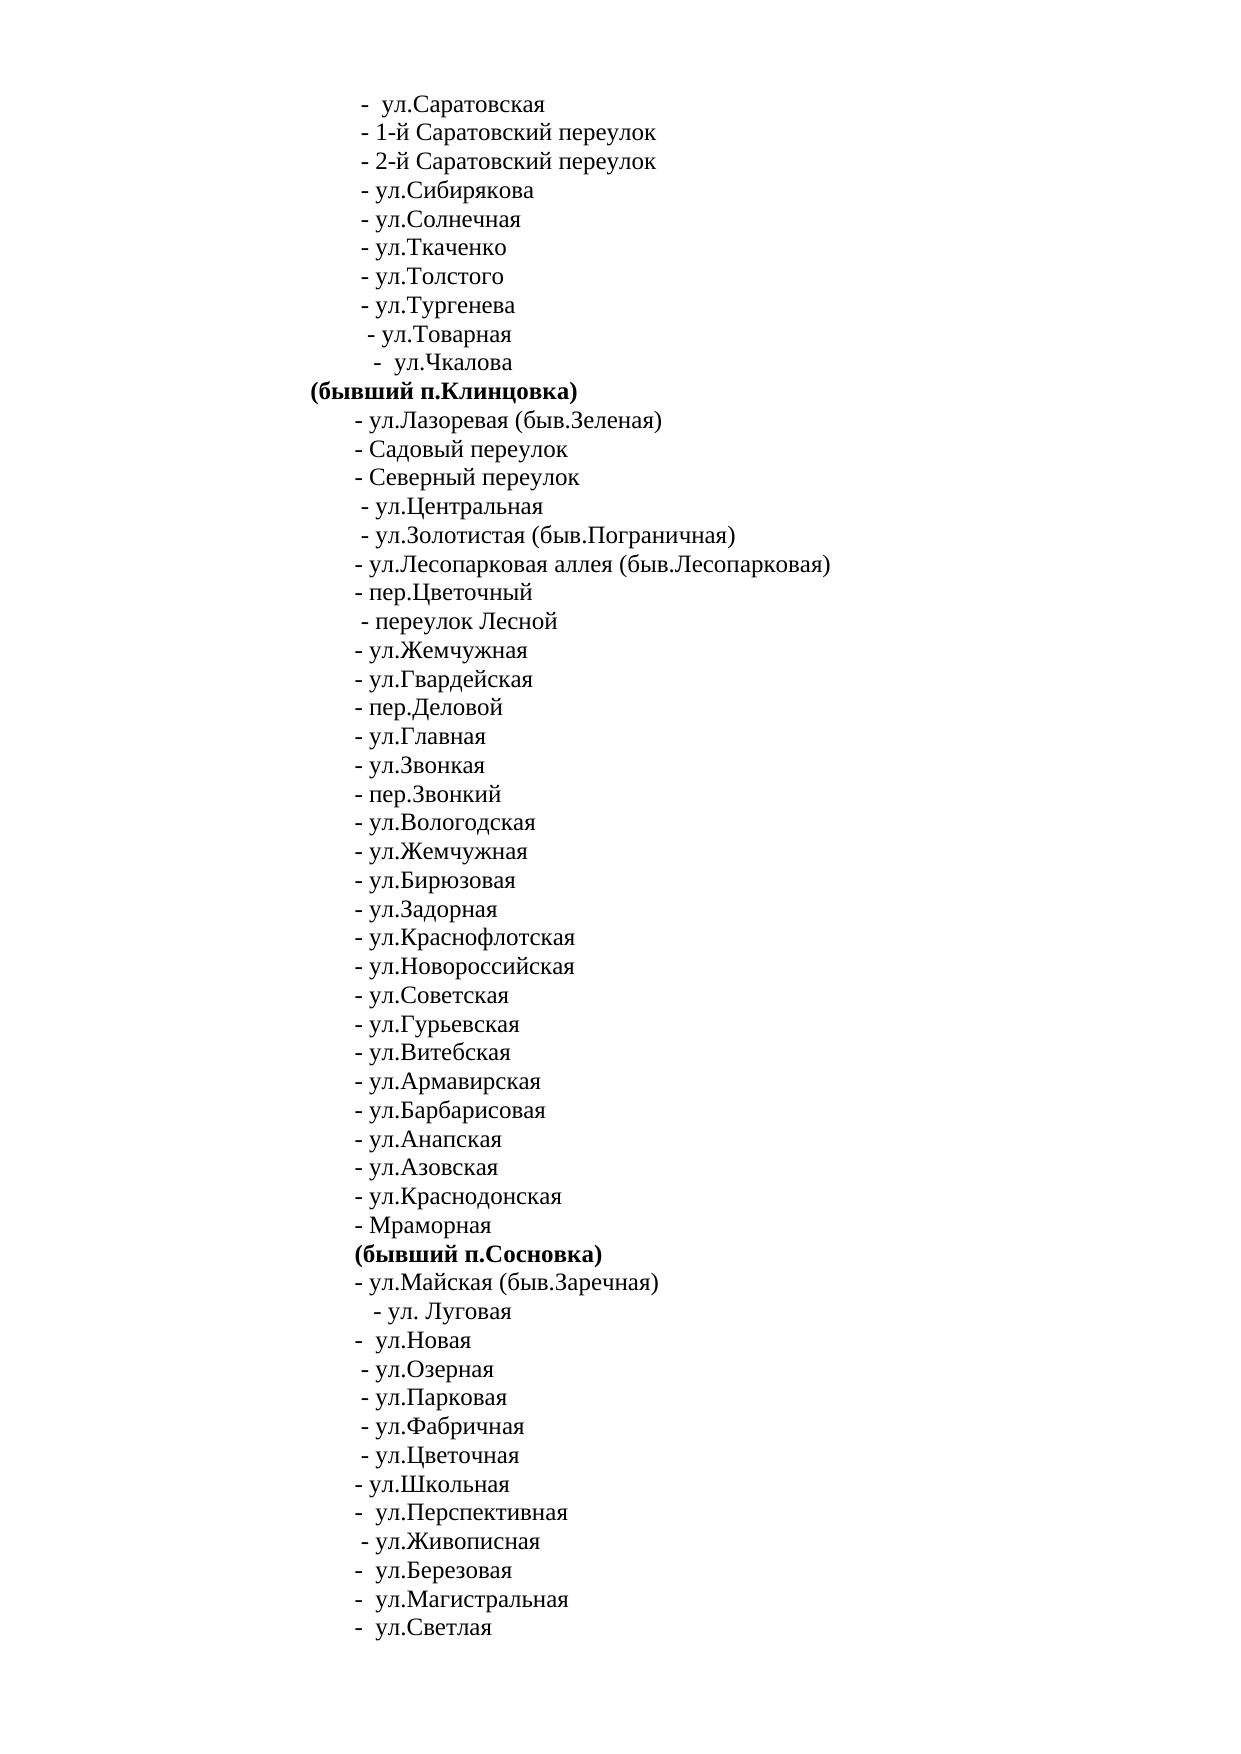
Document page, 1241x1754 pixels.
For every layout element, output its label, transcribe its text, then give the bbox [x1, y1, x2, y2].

text - ул.Березовая [310, 1555, 1152, 1584]
text - ул.Золотистая (быв.Пограничная) [310, 520, 1152, 549]
text - ул.Азовская [310, 1152, 1152, 1181]
text - ул.Саратовская [310, 89, 1152, 117]
text - ул.Гвардейская [310, 664, 1152, 692]
text - ул.Задорная [310, 894, 1152, 922]
text - ул.Анапская [310, 1124, 1152, 1152]
text - ул.Тургенева [310, 290, 1152, 319]
text - ул.Жемчужная [310, 836, 1152, 865]
text - ул.Живописная [310, 1526, 1152, 1555]
text - ул.Майская (быв.Заречная) [310, 1267, 1152, 1296]
text - ул.Парковая [310, 1382, 1152, 1411]
text - ул.Краснофлотская [310, 922, 1152, 951]
text - ул.Армавирская [310, 1066, 1152, 1095]
text - ул.Товарная [310, 319, 1152, 347]
text - ул.Центральная [310, 491, 1152, 520]
text - ул.Жемчужная [310, 635, 1152, 664]
text - ул. Луговая [310, 1296, 1152, 1325]
text - ул.Перспективная [310, 1497, 1152, 1526]
text - 2-й Саратовский переулок [310, 146, 1152, 175]
text (бывший п.Сосновка) [310, 1239, 1152, 1267]
text - ул.Барбарисовая [310, 1095, 1152, 1124]
text - переулок Лесной [310, 606, 1152, 635]
text - ул.Вологодская [310, 807, 1152, 836]
text - ул.Толстого [310, 261, 1152, 290]
text - пер.Деловой [310, 692, 1152, 721]
text - ул.Лесопарковая аллея (быв.Лесопарковая) [310, 549, 1152, 577]
text - ул.Лазоревая (быв.Зеленая) [310, 405, 1152, 434]
text - ул.Цветочная [310, 1440, 1152, 1469]
text - ул.Сибирякова [310, 175, 1152, 204]
text - ул.Светлая [310, 1612, 1152, 1641]
text - ул.Гурьевская [310, 1009, 1152, 1037]
text - пер.Цветочный [310, 577, 1152, 606]
text - ул.Бирюзовая [310, 865, 1152, 894]
text - ул.Краснодонская [310, 1181, 1152, 1210]
text - ул.Школьная [310, 1469, 1152, 1497]
text - ул.Чкалова [310, 347, 1152, 376]
text - 1-й Саратовский переулок [310, 117, 1152, 146]
text - ул.Новороссийская [310, 951, 1152, 980]
text - ул.Озерная [310, 1354, 1152, 1382]
text - Мраморная [310, 1210, 1152, 1239]
text - ул.Солнечная [310, 204, 1152, 232]
text - ул.Советская [310, 980, 1152, 1009]
text - Северный переулок [310, 462, 1152, 491]
text - ул.Витебская [310, 1037, 1152, 1066]
text - ул.Ткаченко [310, 232, 1152, 261]
text - ул.Фабричная [310, 1411, 1152, 1440]
text - ул.Главная [310, 721, 1152, 750]
text - пер.Звонкий [310, 779, 1152, 807]
text - ул.Магистральная [310, 1584, 1152, 1612]
text - ул.Новая [310, 1325, 1152, 1354]
text - Садовый переулок [310, 434, 1152, 462]
text (бывший п.Клинцовка) [235, 376, 1152, 405]
text - ул.Звонкая [310, 750, 1152, 779]
